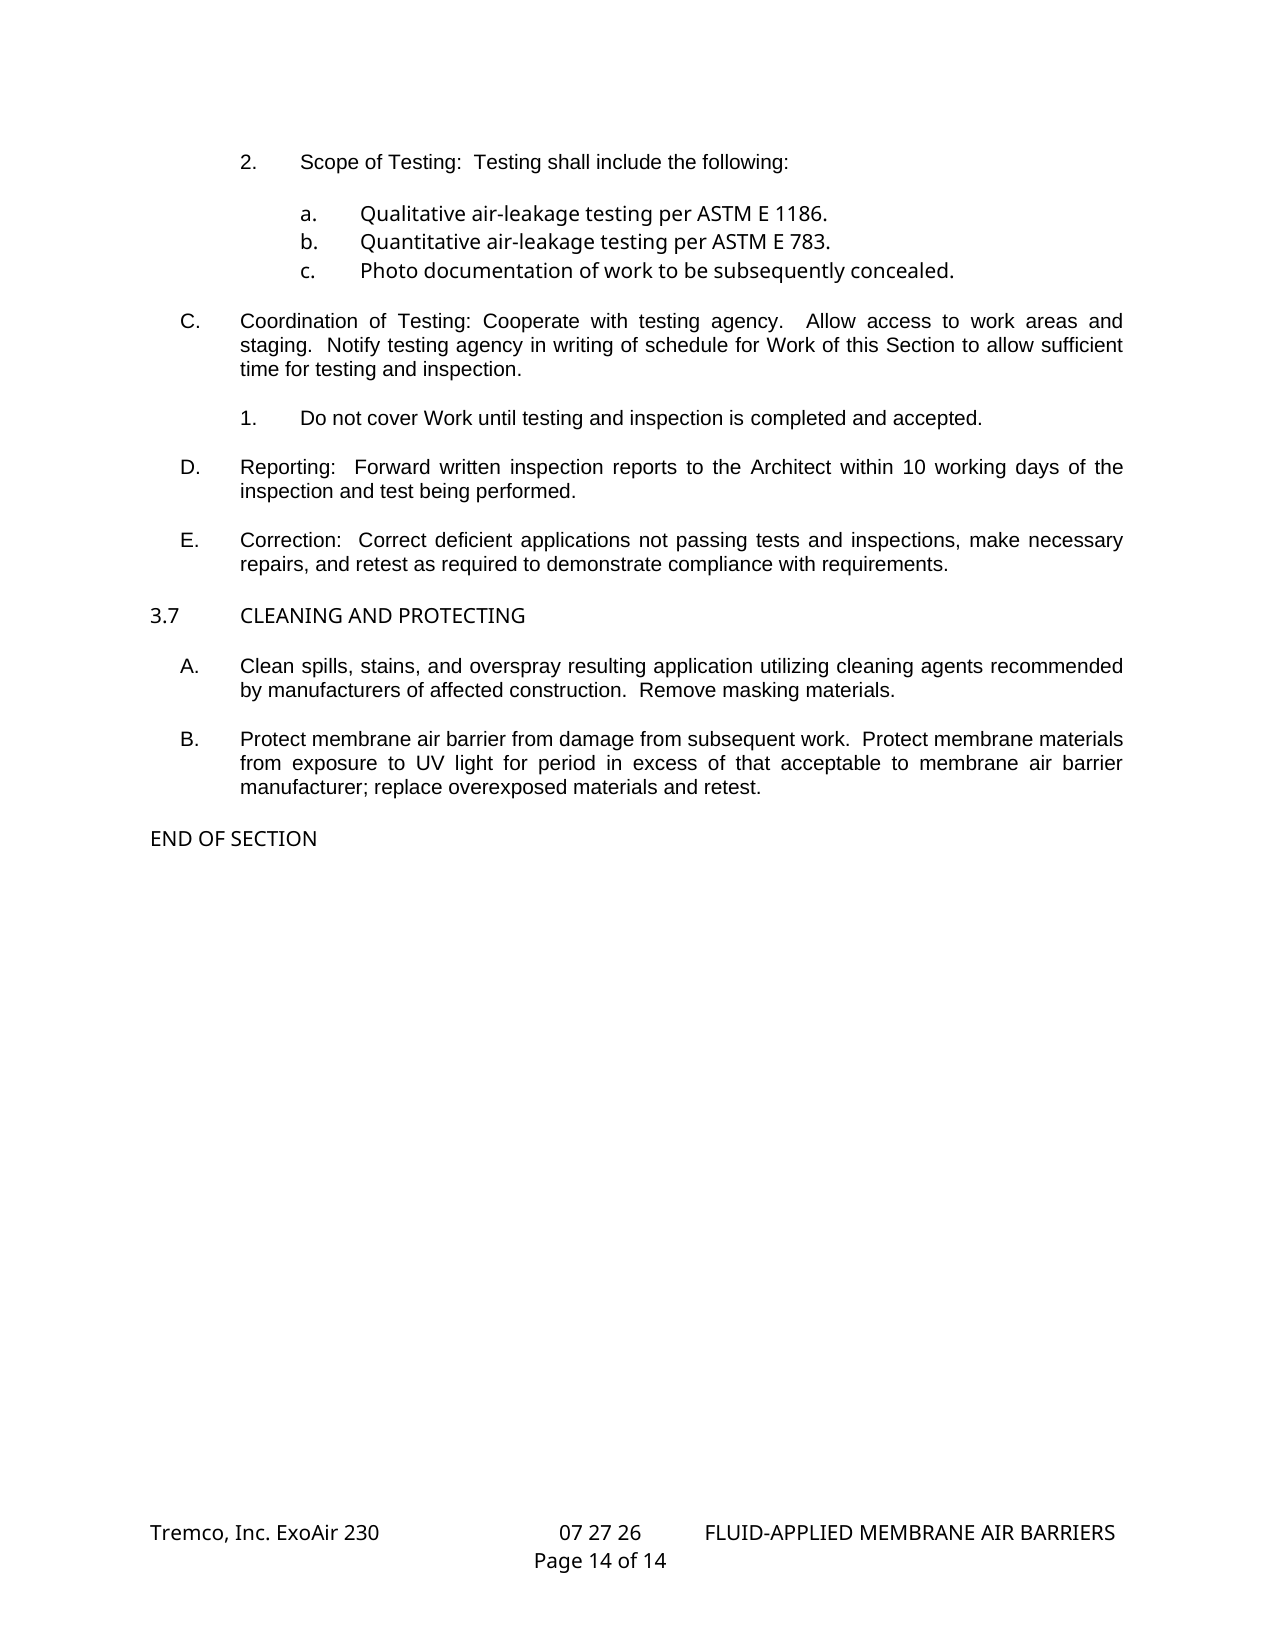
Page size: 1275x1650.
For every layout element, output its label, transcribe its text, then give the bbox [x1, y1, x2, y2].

text Quantitative air-leakage testing per ASTM E 783. [300, 227, 1125, 256]
text Correction: Correct deficient applications not passing tests and inspections, make necessary repairs, and retest as required to demonstrate compliance with requirements. [180, 528, 1125, 576]
text Clean spills, stains, and overspray resulting application utilizing cleaning agents recommended by manufacturers of affected construction. Remove masking materials. [180, 654, 1125, 702]
text Do not cover Work until testing and inspection is completed and accepted. [240, 406, 1125, 430]
text CLEANING AND PROTECTING [150, 601, 1125, 629]
text Scope of Testing: Testing shall include the following: [240, 150, 1125, 174]
text Qualitative air-leakage testing per ASTM E 1186. [300, 199, 1125, 227]
text Photo documentation of work to be subsequently concealed. [300, 256, 1125, 284]
text Coordination of Testing: Cooperate with testing agency. Allow access to work areas and staging. Notify testing agency in writing of schedule for Work of this Section to allow sufficient time for testing and inspection. [180, 309, 1125, 381]
text Protect membrane air barrier from damage from subsequent work. Protect membrane materials from exposure to UV light for period in excess of that acceptable to membrane air barrier manufacturer; replace overexposed materials and retest. [180, 727, 1125, 799]
text Reporting: Forward written inspection reports to the Architect within 10 working days of the inspection and test being performed. [180, 455, 1125, 503]
text END OF SECTION [150, 824, 1125, 853]
